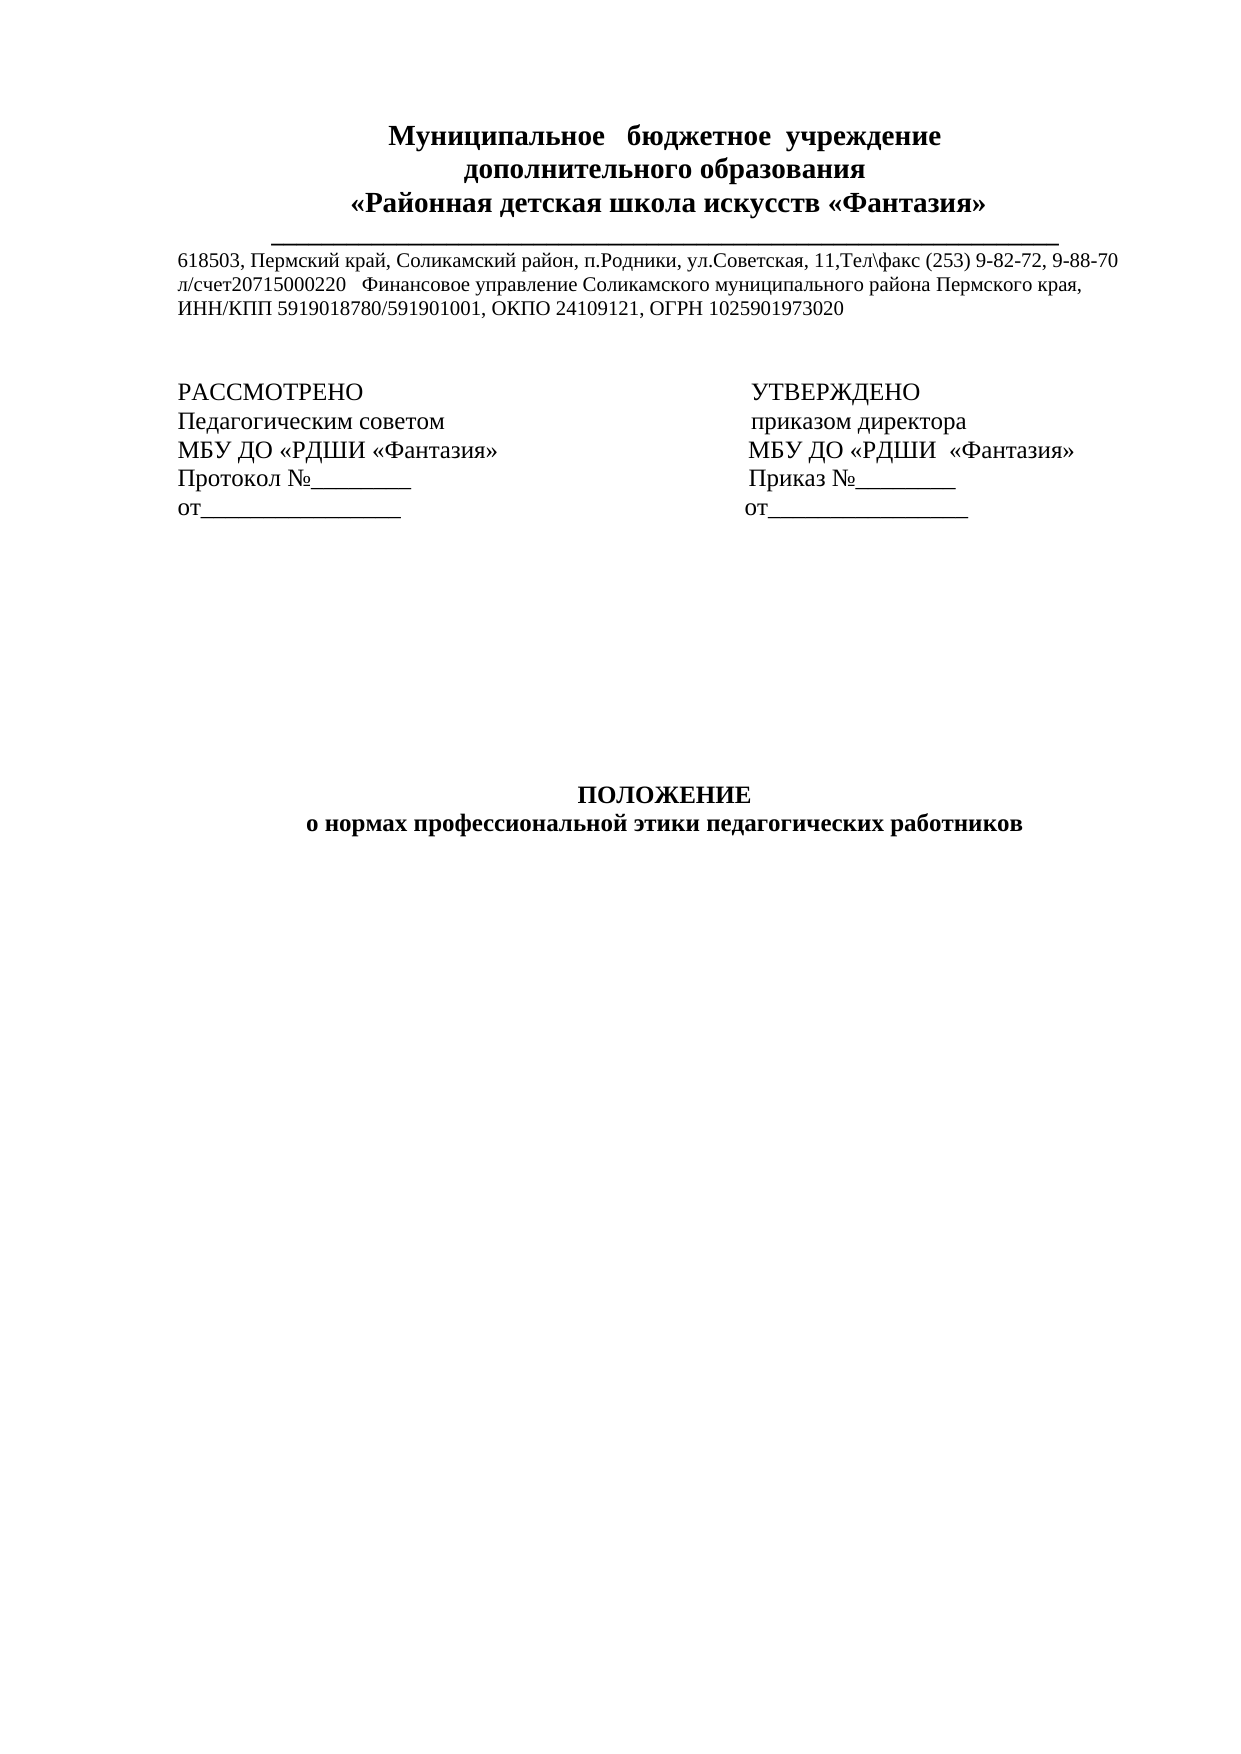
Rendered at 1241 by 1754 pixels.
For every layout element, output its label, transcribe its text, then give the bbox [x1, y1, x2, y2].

text Муниципальное бюджетное учреждение [177, 118, 1152, 152]
text от________________ от________________ [177, 492, 1152, 521]
text 618503, Пермский край, Соликамский район, п.Родники, ул.Советская, 11,Тел\факс (253) 9-82-72, 9-88-70 л/счет20715000220 Финансовое управление Соликамского муниципального района Пермского края, ИНН/КПП 5919018780/591901001, ОКПО 24109121, ОГРН 1025901973020 [177, 247, 1152, 320]
text МБУ ДО «РДШИ «Фантазия» МБУ ДО «РДШИ «Фантазия» [177, 435, 1152, 463]
text дополнительного образования [177, 152, 1152, 185]
text РАССМОТРЕНО УТВЕРЖДЕНО [177, 377, 1152, 406]
text «Районная детская школа искусств «Фантазия» _______________________________________________________________ [177, 185, 1152, 247]
text ПОЛОЖЕНИЕ [177, 780, 1152, 808]
text Протокол №________ Приказ №________ [177, 463, 1152, 492]
text о нормах профессиональной этики педагогических работников [177, 808, 1152, 837]
text Педагогическим советом приказом директора [177, 406, 1152, 435]
